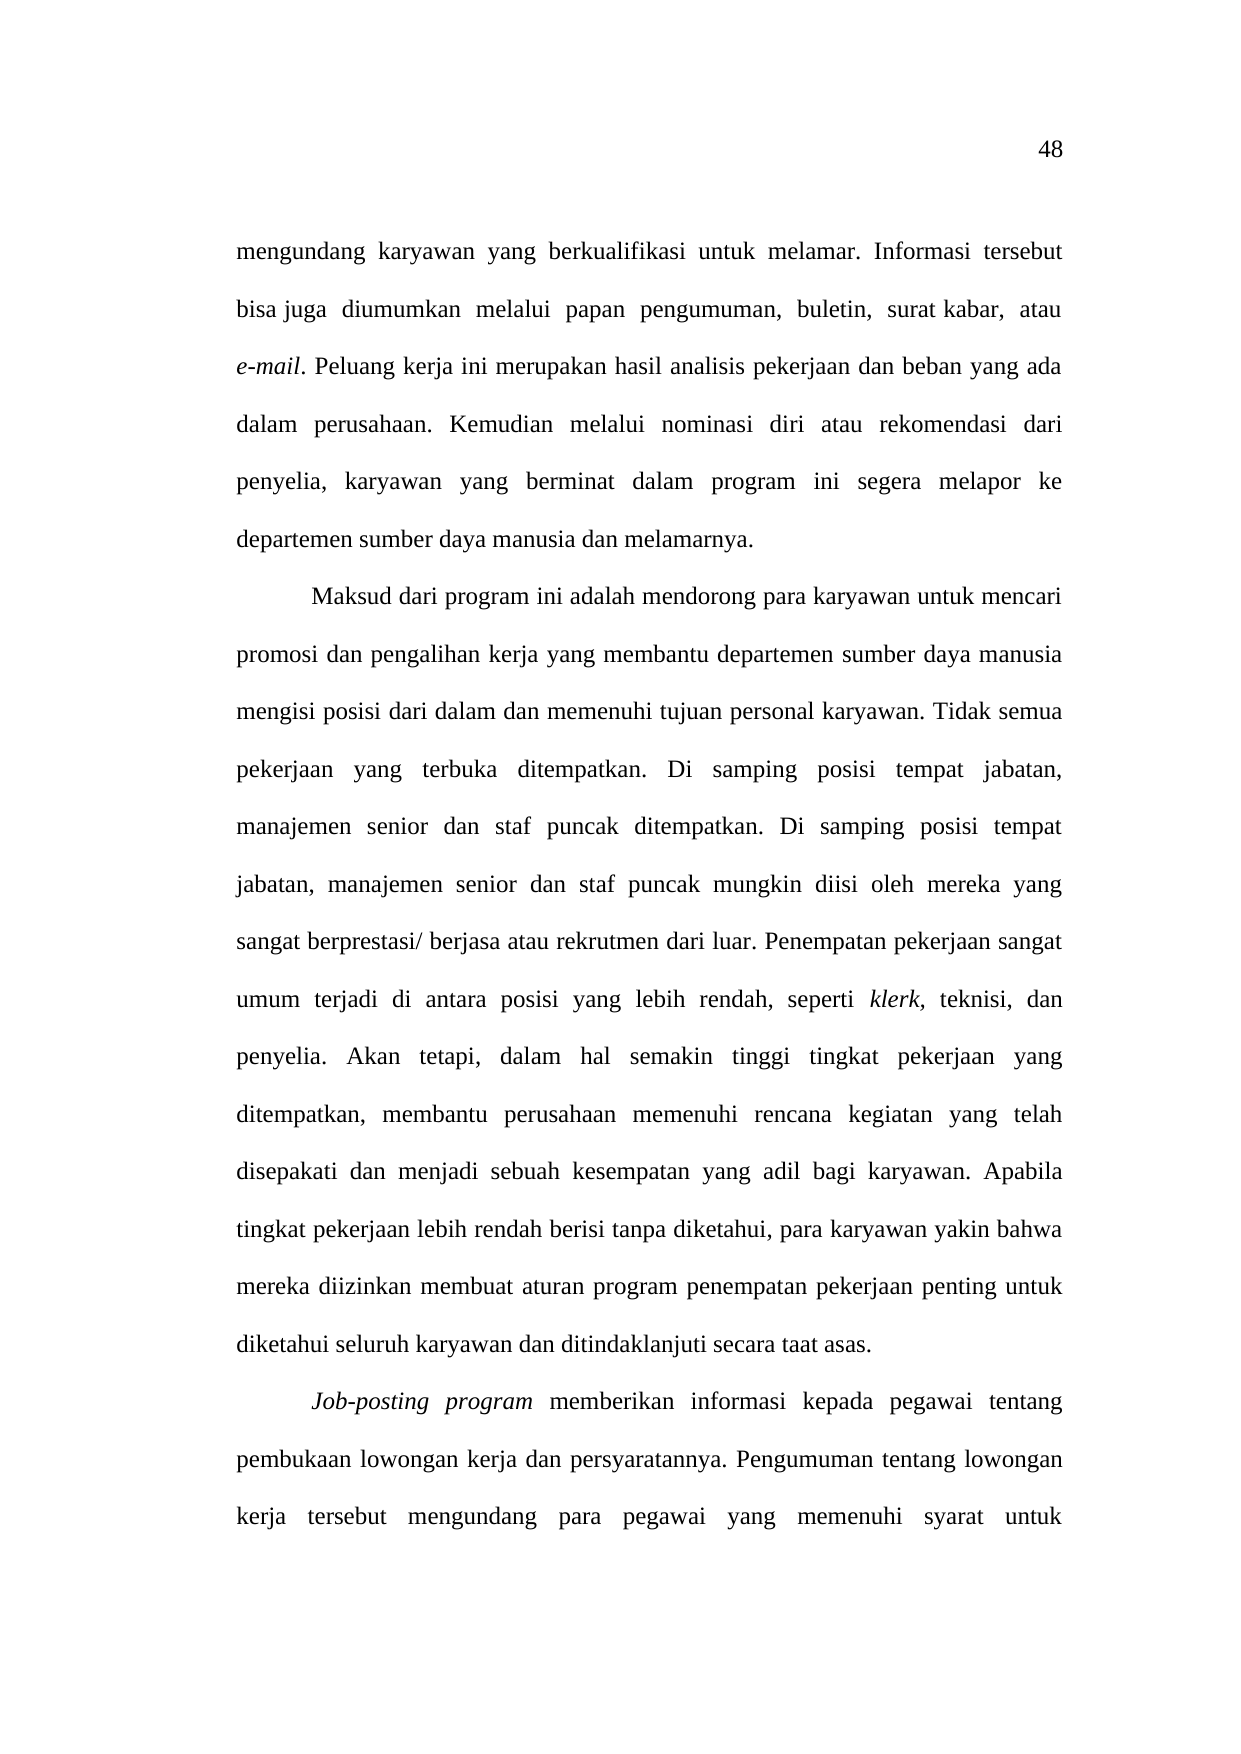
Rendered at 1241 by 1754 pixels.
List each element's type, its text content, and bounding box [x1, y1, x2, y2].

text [236, 236, 1063, 552]
text Maksud dari program ini adalah mendorong para karyawan untuk mencari promosi dan pengalihan kerja yang membantu departemen sumber daya manusia mengisi posisi dari dalam dan memenuhi tujuan personal karyawan. Tidak semua pekerjaan yang terbuka ditempatkan. Di samping posisi tempat jabatan, manajemen senior dan staf puncak ditempatkan. Di samping posisi tempat jabatan, manajemen senior dan staf puncak mungkin diisi oleh mereka yang sangat berprestasi/ berjasa atau rekrutmen dari luar. Penempatan pekerjaan sangat umum terjadi di antara posisi yang lebih rendah, seperti klerk, teknisi, dan penyelia. Akan tetapi, dalam hal semakin tinggi tingkat pekerjaan yang ditempatkan, membantu perusahaan memenuhi rencana kegiatan yang telah disepakati dan menjadi sebuah kesempatan yang adil bagi karyawan. Apabila tingkat pekerjaan lebih rendah berisi tanpa diketahui, para karyawan yakin bahwa mereka diizinkan membuat aturan program penempatan pekerjaan penting untuk diketahui seluruh karyawan dan ditindaklanjuti secara taat asas. [236, 581, 1063, 1357]
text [236, 1386, 1063, 1530]
